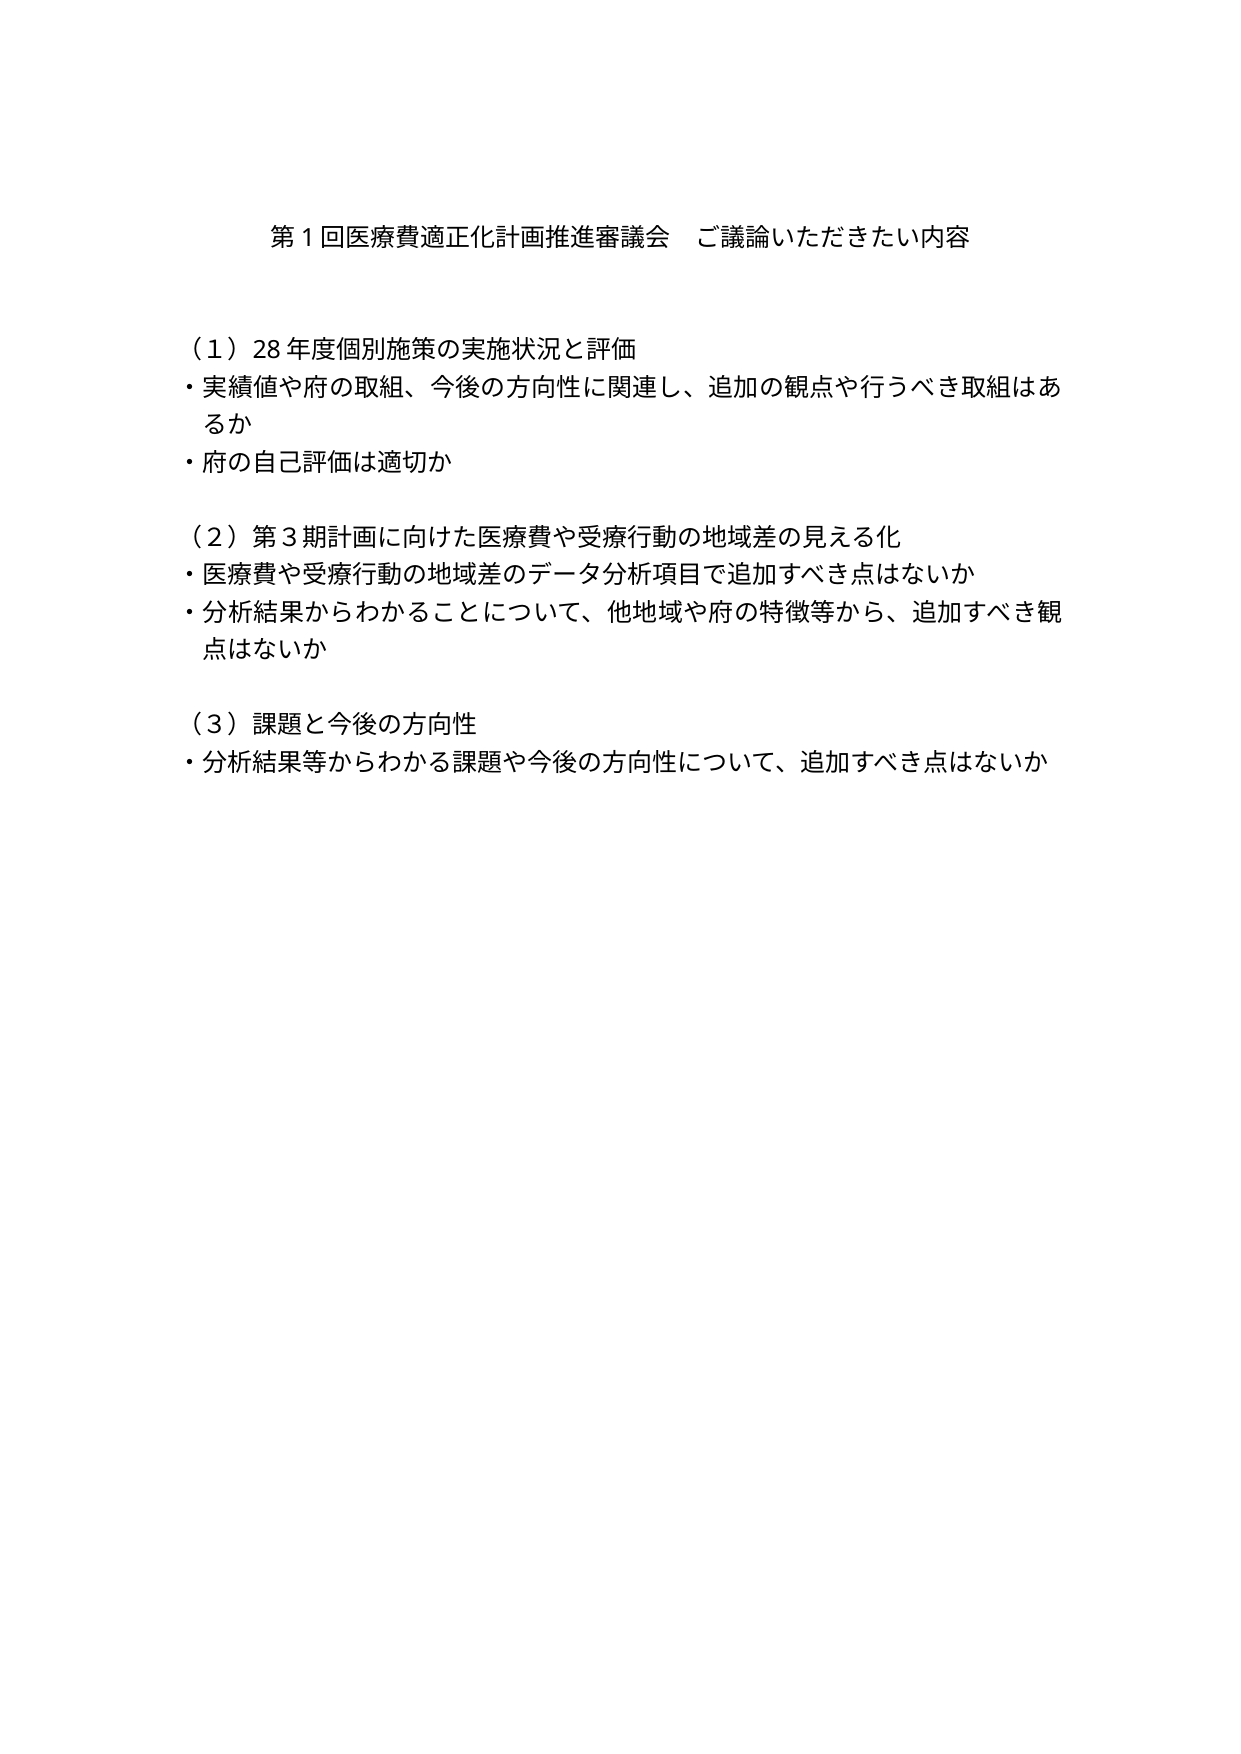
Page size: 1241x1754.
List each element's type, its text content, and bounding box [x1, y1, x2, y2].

text （１）28年度個別施策の実施状況と評価 [177, 329, 1063, 367]
text （３）課題と今後の方向性 [177, 704, 1063, 742]
text ・府の自己評価は適切か [177, 442, 1063, 479]
text （２）第３期計画に向けた医療費や受療行動の地域差の見える化 [177, 517, 1063, 554]
text ・分析結果からわかることについて、他地域や府の特徴等から、追加すべき観点はないか [177, 592, 1063, 667]
text ・分析結果等からわかる課題や今後の方向性について、追加すべき点はないか [177, 742, 1063, 779]
text ・医療費や受療行動の地域差のデータ分析項目で追加すべき点はないか [177, 554, 1063, 592]
text ・実績値や府の取組、今後の方向性に関連し、追加の観点や行うべき取組はあるか [177, 367, 1063, 442]
text 第1回医療費適正化計画推進審議会 ご議論いただきたい内容 [177, 217, 1063, 254]
